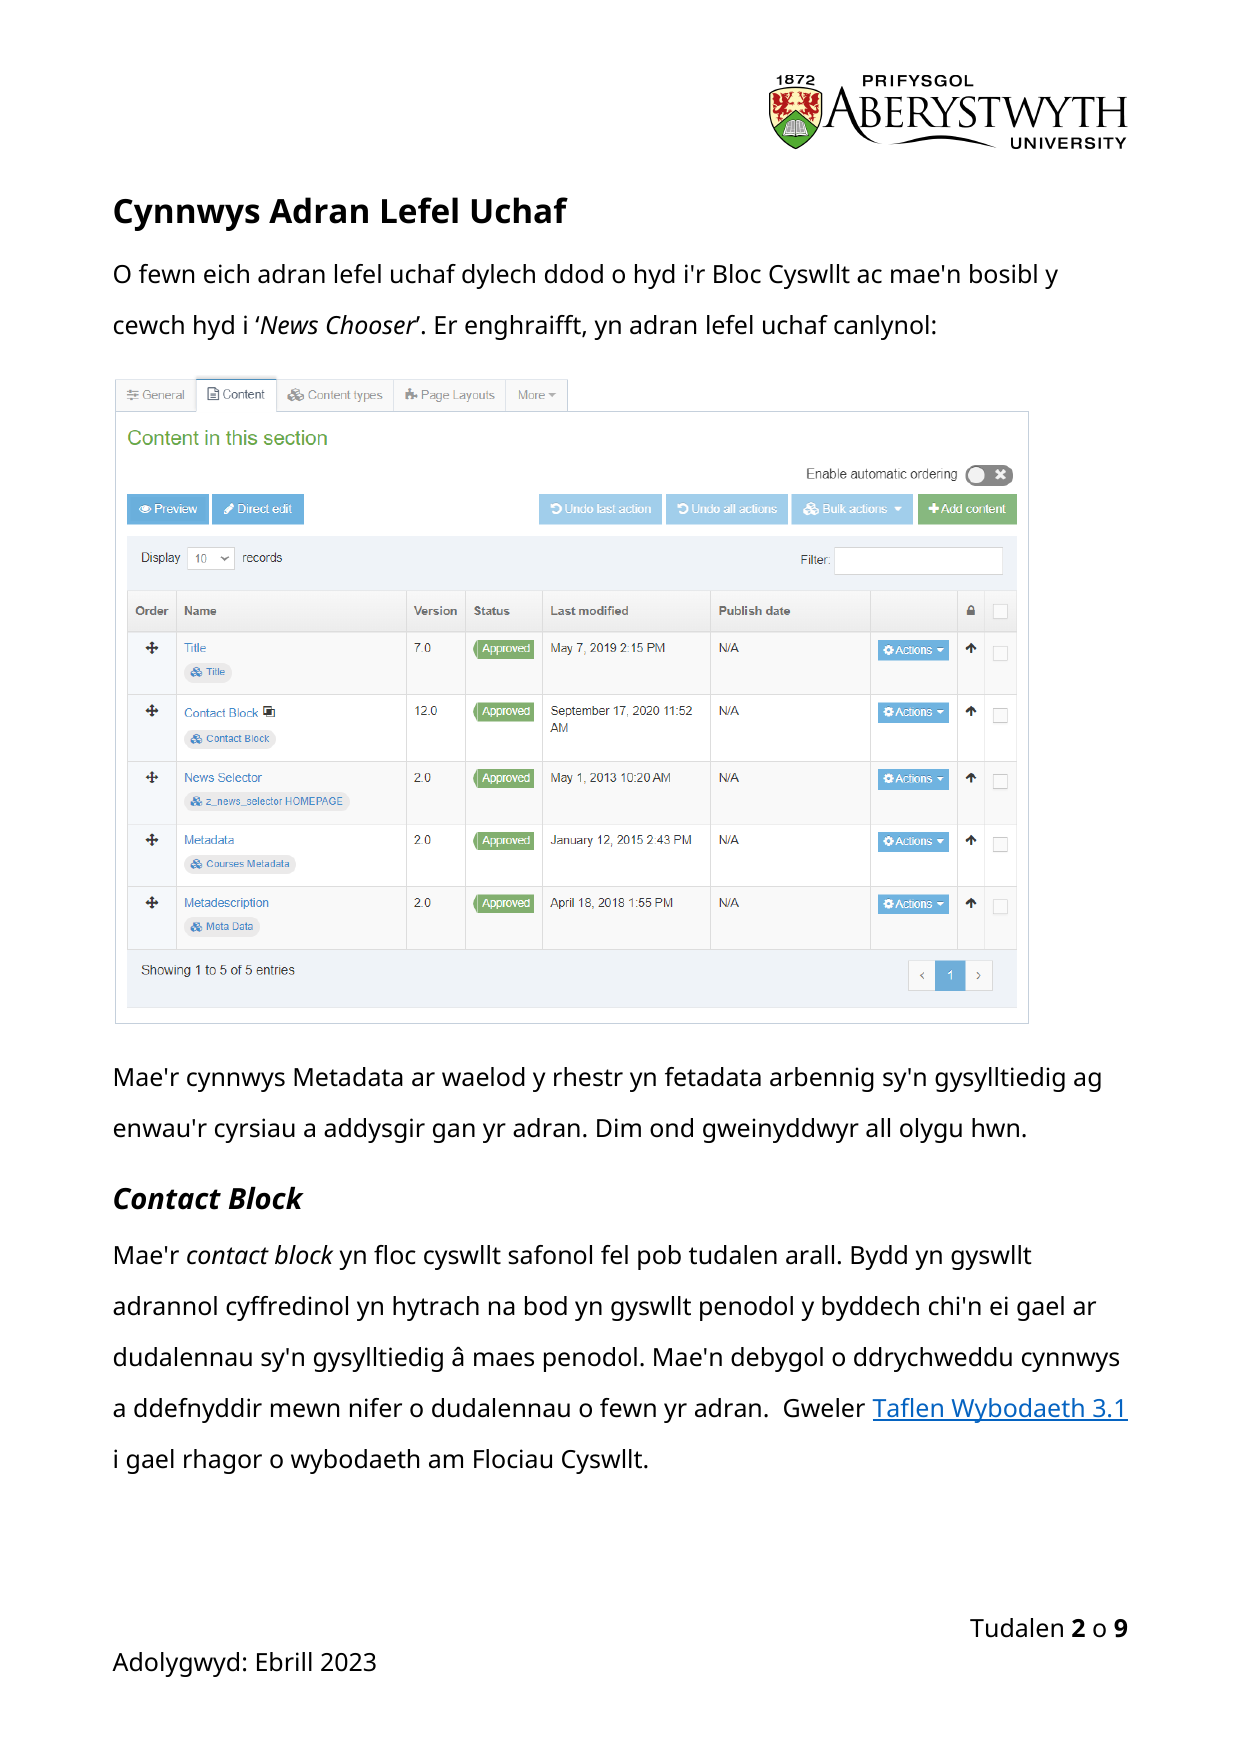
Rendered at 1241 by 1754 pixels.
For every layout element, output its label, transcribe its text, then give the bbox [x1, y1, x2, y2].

subtitle Cynnwys Adran Lefel Uchaf [112, 188, 1128, 234]
text Mae'r contact block yn floc cyswllt safonol fel pob tudalen arall. Bydd yn gyswllt adrannol cyffredinol yn hytrach na bod yn gyswllt penodol y byddech chi'n ei gael ar dudalennau sy'n gysylltiedig â maes penodol. Mae'n debygol o ddrychweddu cynnwys a ddefnyddir mewn nifer o dudalennau o fewn yr adran. Gweler Taflen Wybodaeth 3.1 i gael rhagor o wybodaeth am Flociau Cyswllt. [112, 1237, 1128, 1476]
picture [769, 75, 1128, 150]
subtitle Contact Block [112, 1178, 1128, 1218]
text O fewn eich adran lefel uchaf dylech ddod o hyd i'r Bloc Cyswllt ac mae'n bosibl y cewch hyd i ‘News Chooser’. Er enghraifft, yn adran lefel uchaf canlynol: [112, 256, 1128, 341]
text Mae'r cynnwys Metadata ar waelod y rhestr yn fetadata arbennig sy'n gysylltiedig ag enwau'r cyrsiau a addysgir gan yr adran. Dim ond gweinyddwyr all olygu hwn. [112, 1059, 1128, 1144]
picture [112, 375, 1031, 1026]
